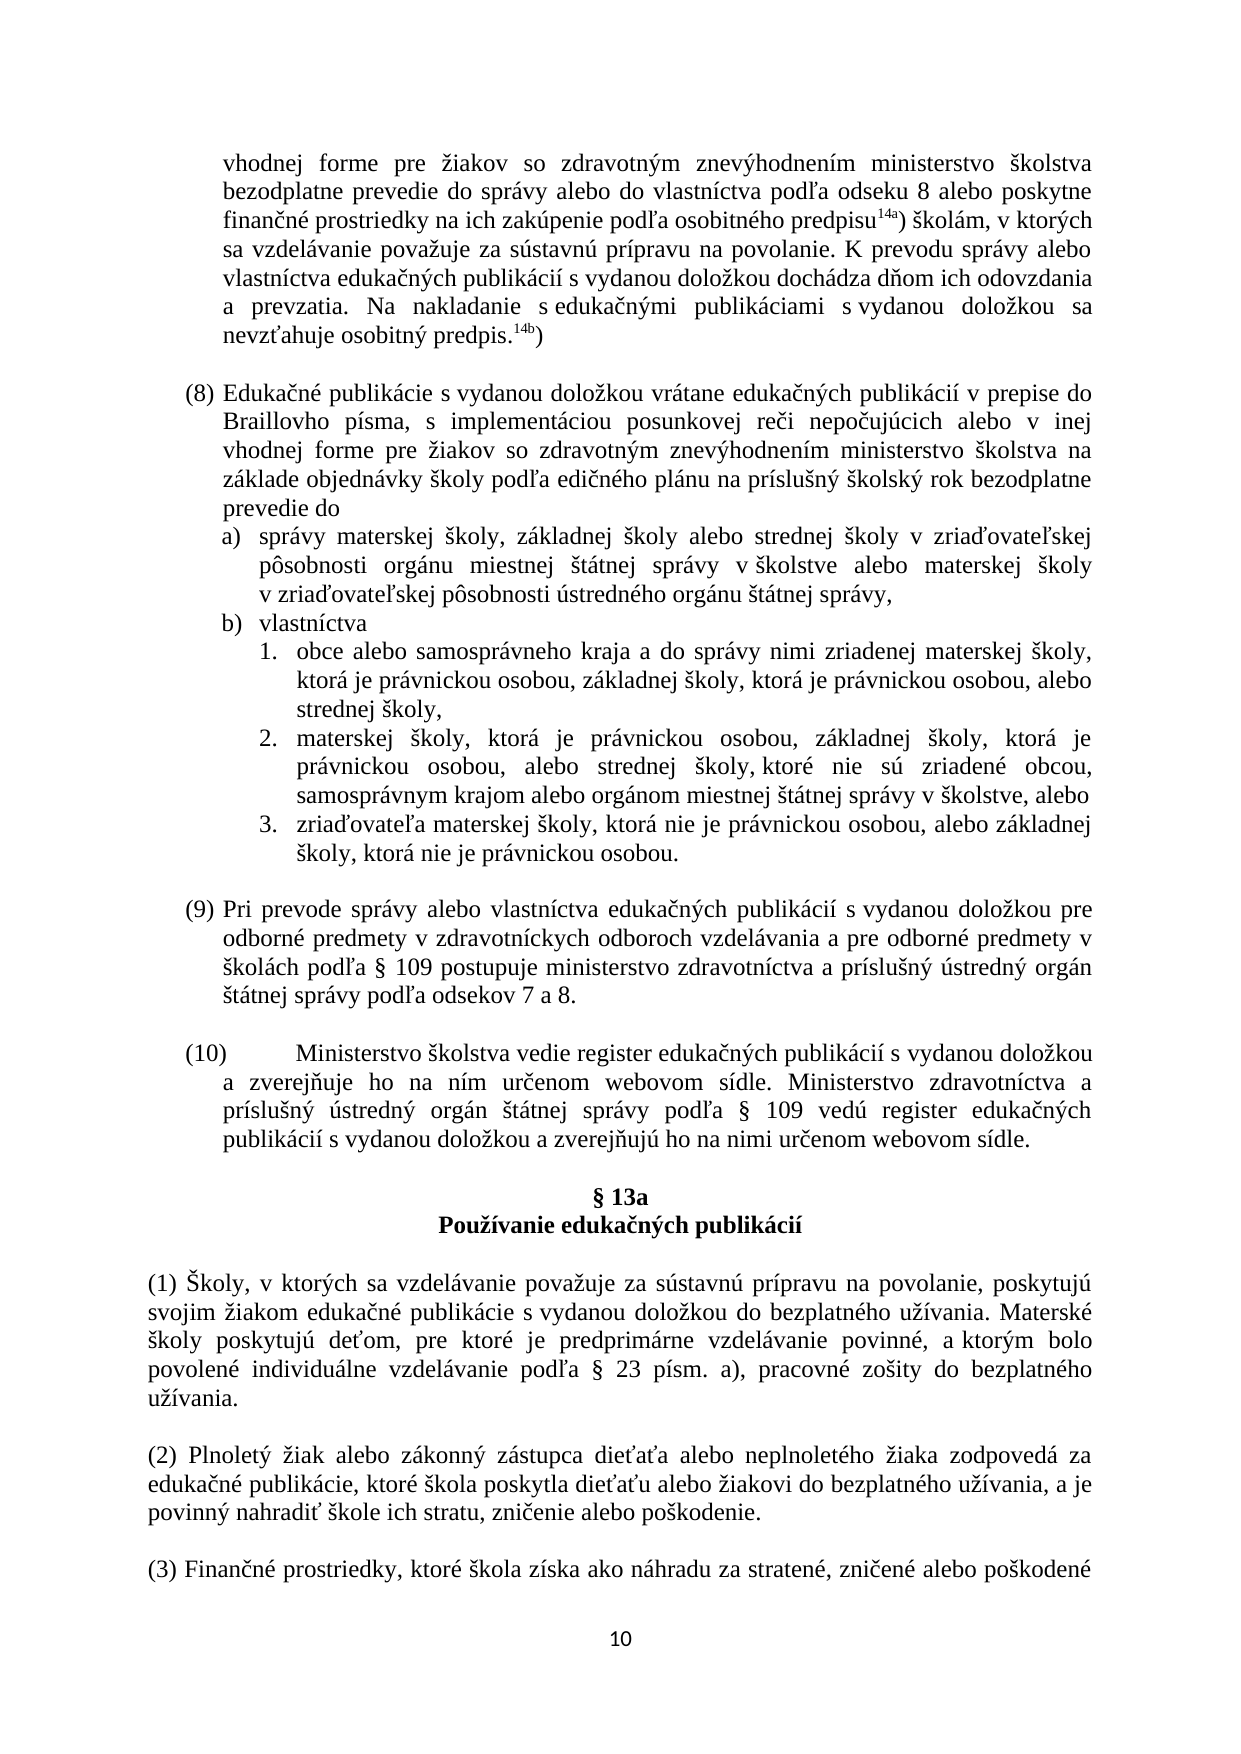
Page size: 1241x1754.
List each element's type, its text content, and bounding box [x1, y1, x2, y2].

list obce alebo samosprávneho kraja a do správy nimi zriadenej materskej školy, ktorá je právnickou osobou, základnej školy, ktorá je právnickou osobou, alebo strednej školy, [259, 636, 1093, 723]
list Ministerstvo školstva vedie register edukačných publikácií s vydanou doložkou a zverejňuje ho na ním určenom webovom sídle. Ministerstvo zdravotníctva a príslušný ústredný orgán štátnej správy podľa § 109 vedú register edukačných publikácií s vydanou doložkou a zverejňujú ho na nimi určenom webovom sídle. [185, 1038, 1093, 1153]
list správy materskej školy, základnej školy alebo strednej školy v zriaďovateľskej pôsobnosti orgánu miestnej štátnej správy v školstve alebo materskej školy v zriaďovateľskej pôsobnosti ústredného orgánu štátnej správy, [221, 521, 1093, 608]
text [148, 1554, 1093, 1583]
list zriaďovateľa materskej školy, ktorá nie je právnickou osobou, alebo základnej školy, ktorá nie je právnickou osobou. [259, 809, 1093, 866]
list vlastníctva [221, 608, 1093, 636]
text Používanie edukačných publikácií [148, 1211, 1093, 1239]
list Edukačné publikácie s vydanou doložkou vrátane edukačných publikácií v prepise do Braillovho písma, s implementáciou posunkovej reči nepočujúcich alebo v inej vhodnej forme pre žiakov so zdravotným znevýhodnením ministerstvo školstva na základe objednávky školy podľa edičného plánu na príslušný školský rok bezodplatne prevedie do [185, 378, 1093, 521]
text (2) Plnoletý žiak alebo zákonný zástupca dieťaťa alebo neplnoletého žiaka zodpovedá za edukačné publikácie, ktoré škola poskytla dieťaťu alebo žiakovi do bezplatného užívania, a je povinný nahradiť škole ich stratu, zničenie alebo poškodenie. [148, 1440, 1093, 1526]
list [185, 148, 1093, 349]
list Pri prevode správy alebo vlastníctva edukačných publikácií s vydanou doložkou pre odborné predmety v zdravotníckych odboroch vzdelávania a pre odborné predmety v školách podľa § 109 postupuje ministerstvo zdravotníctva a príslušný ústredný orgán štátnej správy podľa odsekov 7 a 8. [185, 894, 1093, 1009]
text (1) Školy, v ktorých sa vzdelávanie považuje za sústavnú prípravu na povolanie, poskytujú svojim žiakom edukačné publikácie s vydanou doložkou do bezplatného užívania. Materské školy poskytujú deťom, pre ktoré je predprimárne vzdelávanie povinné, a ktorým bolo povolené individuálne vzdelávanie podľa § 23 písm. a), pracovné zošity do bezplatného užívania. [148, 1268, 1093, 1412]
text § 13a [148, 1182, 1093, 1211]
list materskej školy, ktorá je právnickou osobou, základnej školy, ktorá je právnickou osobou, alebo strednej školy, ktoré nie sú zriadené obcou, samosprávnym krajom alebo orgánom miestnej štátnej správy v školstve, alebo [259, 723, 1093, 809]
